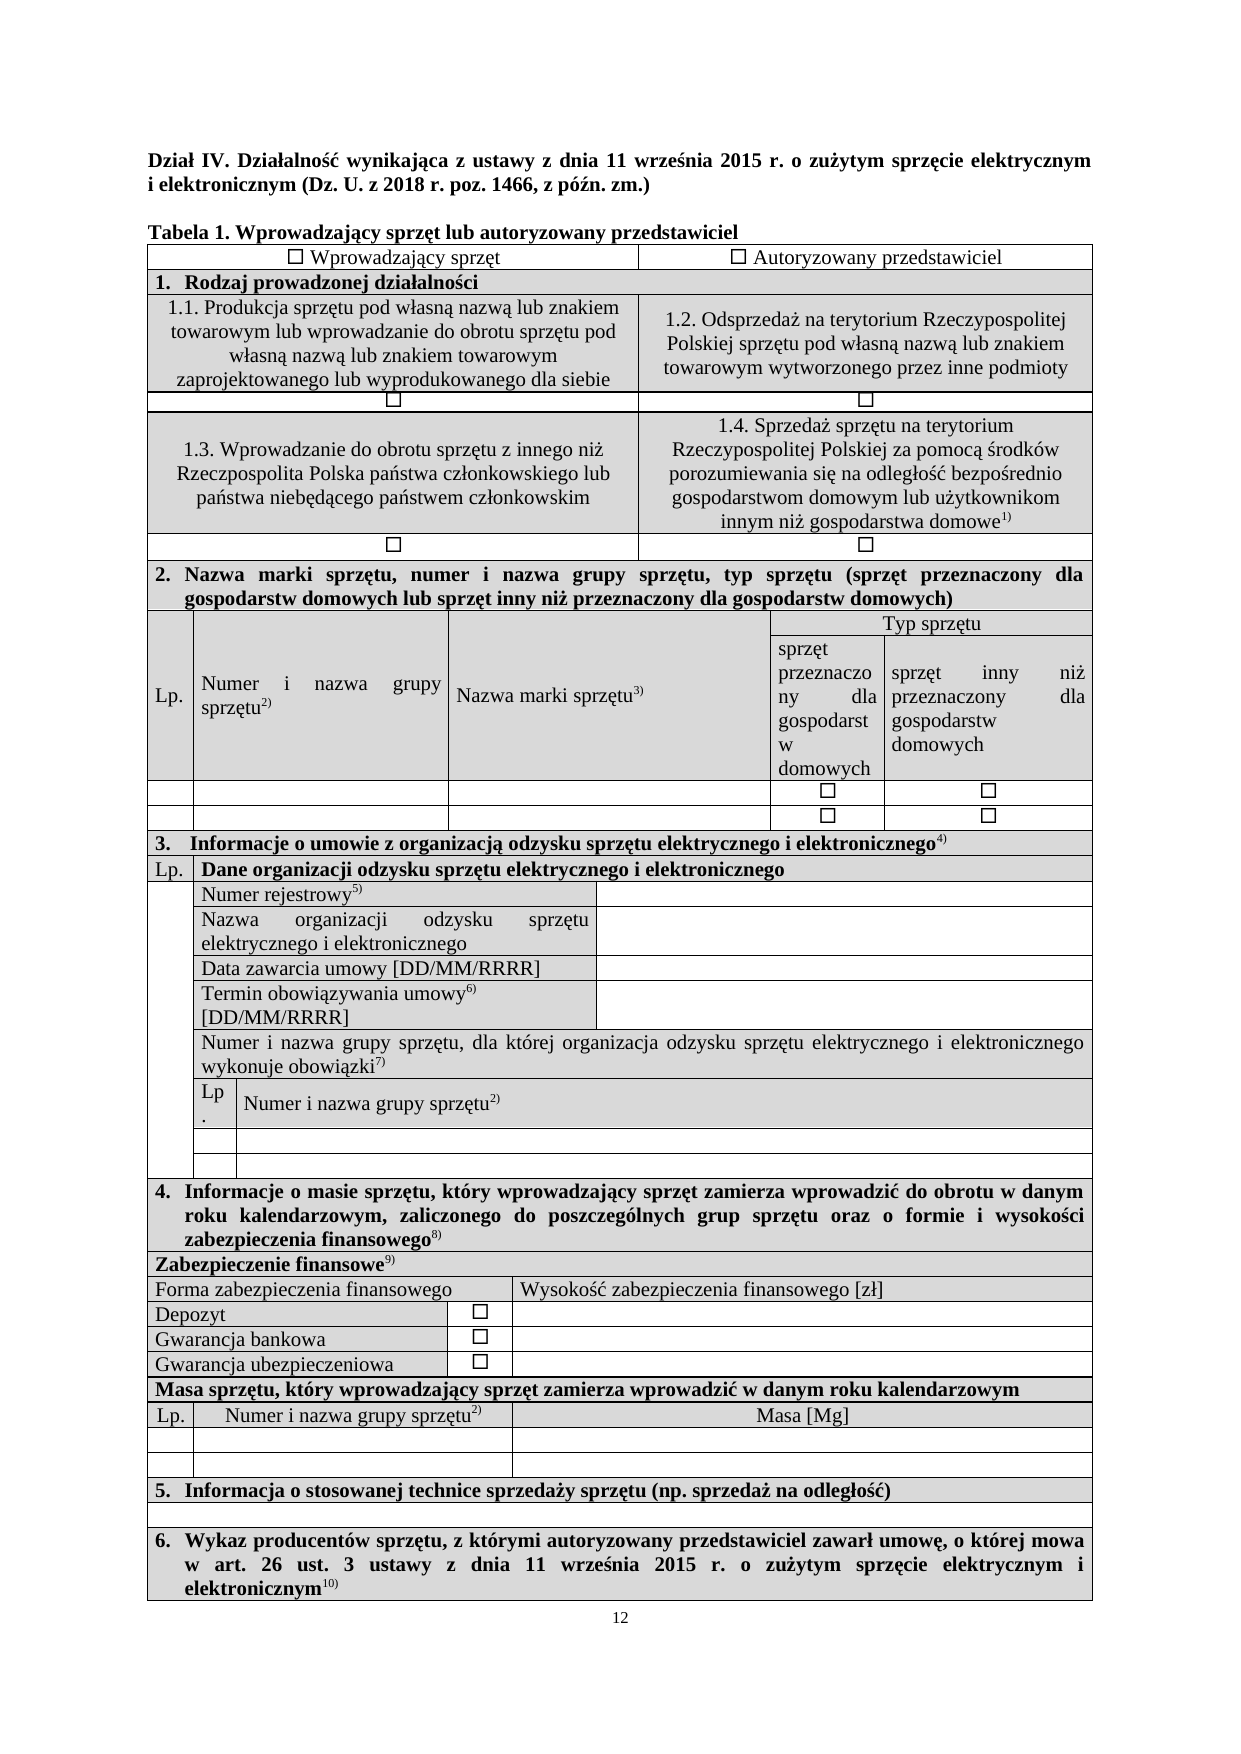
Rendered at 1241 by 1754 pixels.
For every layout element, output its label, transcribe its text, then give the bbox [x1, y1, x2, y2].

table_cell [148, 1428, 193, 1452]
table_cell [237, 1129, 1092, 1152]
table_cell Nazwa organizacji odzysku sprzętu elektrycznego i elektronicznego [194, 907, 596, 955]
table_cell Numer rejestrowy5) [194, 882, 596, 906]
table_cell [237, 1154, 1092, 1178]
table_cell [513, 1327, 1092, 1351]
table_cell [513, 1453, 1092, 1477]
table_cell Rodzaj prowadzonej działalności [148, 270, 1092, 294]
table_cell 1.1. Produkcja sprzętu pod własną nazwą lub znakiem towarowym lub wprowadzanie do obrotu sprzętu pod własną nazwą lub znakiem towarowym zaprojektowanego lub wyprodukowanego dla siebie [148, 295, 638, 391]
table_cell Lp. [148, 856, 193, 881]
table_cell [448, 1327, 512, 1351]
table_cell [148, 534, 638, 560]
text Tabela 1. Wprowadzający sprzęt lub autoryzowany przedstawiciel [148, 220, 1092, 244]
table_cell Nazwa marki sprzętu, numer i nazwa grupy sprzętu, typ sprzętu (sprzęt przeznaczony dla gospodarstw domowych lub sprzęt inny niż przeznaczony dla gospodarstw domowych) [148, 561, 1092, 609]
table_cell Termin obowiązywania umowy6) [DD/MM/RRRR] [194, 981, 596, 1029]
text Dział IV. Działalność wynikająca z ustawy z dnia 11 września 2015 r. o zużytym sprzęcie elektrycznym i elektronicznym (Dz. U. z 2018 r. poz. 1466, z późn. zm.) [148, 148, 1092, 196]
table_cell Zabezpieczenie finansowe9) [148, 1252, 1092, 1276]
table_cell Data zawarcia umowy [DD/MM/RRRR] [194, 956, 596, 980]
table_cell Nazwa marki sprzętu3) [449, 611, 770, 780]
table_cell Lp. [148, 611, 193, 780]
table_cell [597, 907, 1092, 955]
table_cell [194, 1428, 512, 1452]
table_header Wprowadzający sprzęt [148, 245, 638, 269]
table_cell Numer i nazwa grupy sprzętu2) [194, 611, 448, 780]
table_cell [148, 393, 638, 411]
table_cell Gwarancja bankowa [148, 1327, 447, 1351]
table_cell sprzęt inny niż przeznaczony dla gospodarstw domowych [885, 636, 1092, 780]
table_cell Numer i nazwa grupy sprzętu, dla której organizacja odzysku sprzętu elektrycznego i elektronicznego wykonuje obowiązki7) [194, 1030, 1092, 1078]
table_cell Lp. [194, 1079, 236, 1127]
table_cell [449, 806, 770, 830]
table_cell [639, 534, 1092, 560]
table_cell Masa sprzętu, który wprowadzający sprzęt zamierza wprowadzić w danym roku kalendarzowym [148, 1378, 1092, 1401]
table_cell Masa [Mg] [513, 1403, 1092, 1427]
table_cell Informacja o stosowanej technice sprzedaży sprzętu (np. sprzedaż na odległość) [148, 1478, 1092, 1502]
table_header Autoryzowany przedstawiciel [639, 245, 1092, 269]
table_cell [194, 1154, 236, 1178]
table_cell Gwarancja ubezpieczeniowa [148, 1352, 447, 1376]
table_cell [148, 1503, 1092, 1527]
table_cell [771, 806, 884, 830]
table_cell [885, 781, 1092, 805]
table_cell [448, 1302, 512, 1326]
table_cell Numer i nazwa grupy sprzętu2) [237, 1079, 1092, 1127]
table_cell Forma zabezpieczenia finansowego [148, 1277, 512, 1301]
table_cell [513, 1352, 1092, 1376]
table_cell [194, 806, 448, 830]
table_cell [639, 393, 1092, 411]
table_cell [771, 781, 884, 805]
table_cell 1.2. Odsprzedaż na terytorium Rzeczypospolitej Polskiej sprzętu pod własną nazwą lub znakiem towarowym wytworzonego przez inne podmioty [639, 295, 1092, 391]
table_cell [513, 1428, 1092, 1452]
table_cell [148, 1453, 193, 1477]
table_cell [597, 981, 1092, 1029]
table_cell [194, 781, 448, 805]
table_cell [194, 1453, 512, 1477]
table_cell Numer i nazwa grupy sprzętu2) [194, 1403, 512, 1427]
table_cell Wykaz producentów sprzętu, z którymi autoryzowany przedstawiciel zawarł umowę, o której mowa w art. 26 ust. 3 ustawy z dnia 11 września 2015 r. o zużytym sprzęcie elektrycznym i elektronicznym10) [148, 1528, 1092, 1600]
table_cell [194, 1129, 236, 1152]
table_cell Typ sprzętu [771, 611, 1092, 635]
table_cell Informacje o umowie z organizacją odzysku sprzętu elektrycznego i elektronicznego4) [148, 831, 1092, 855]
table_cell Informacje o masie sprzętu, który wprowadzający sprzęt zamierza wprowadzić do obrotu w danym roku kalendarzowym, zaliczonego do poszczególnych grup sprzętu oraz o formie i wysokości zabezpieczenia finansowego8) [148, 1179, 1092, 1251]
table_cell [597, 882, 1092, 906]
table_cell [148, 806, 193, 830]
table_cell [885, 806, 1092, 830]
table_cell sprzęt przeznaczony dla gospodarstw domowych [771, 636, 884, 780]
table_cell [448, 1352, 512, 1376]
table_cell [513, 1302, 1092, 1326]
table_cell Depozyt [148, 1302, 447, 1326]
table_cell Dane organizacji odzysku sprzętu elektrycznego i elektronicznego [194, 856, 1092, 881]
table_cell 1.4. Sprzedaż sprzętu na terytorium Rzeczypospolitej Polskiej za pomocą środków porozumiewania się na odległość bezpośrednio gospodarstwom domowym lub użytkownikom innym niż gospodarstwa domowe1) [639, 413, 1092, 533]
table_cell [148, 882, 193, 1178]
table_cell [449, 781, 770, 805]
table_cell 1.3. Wprowadzanie do obrotu sprzętu z innego niż Rzeczpospolita Polska państwa członkowskiego lub państwa niebędącego państwem członkowskim [148, 413, 638, 533]
table_cell [597, 956, 1092, 980]
table_cell Lp. [148, 1403, 193, 1427]
table_cell [148, 781, 193, 805]
table_cell Wysokość zabezpieczenia finansowego [zł] [513, 1277, 1092, 1301]
